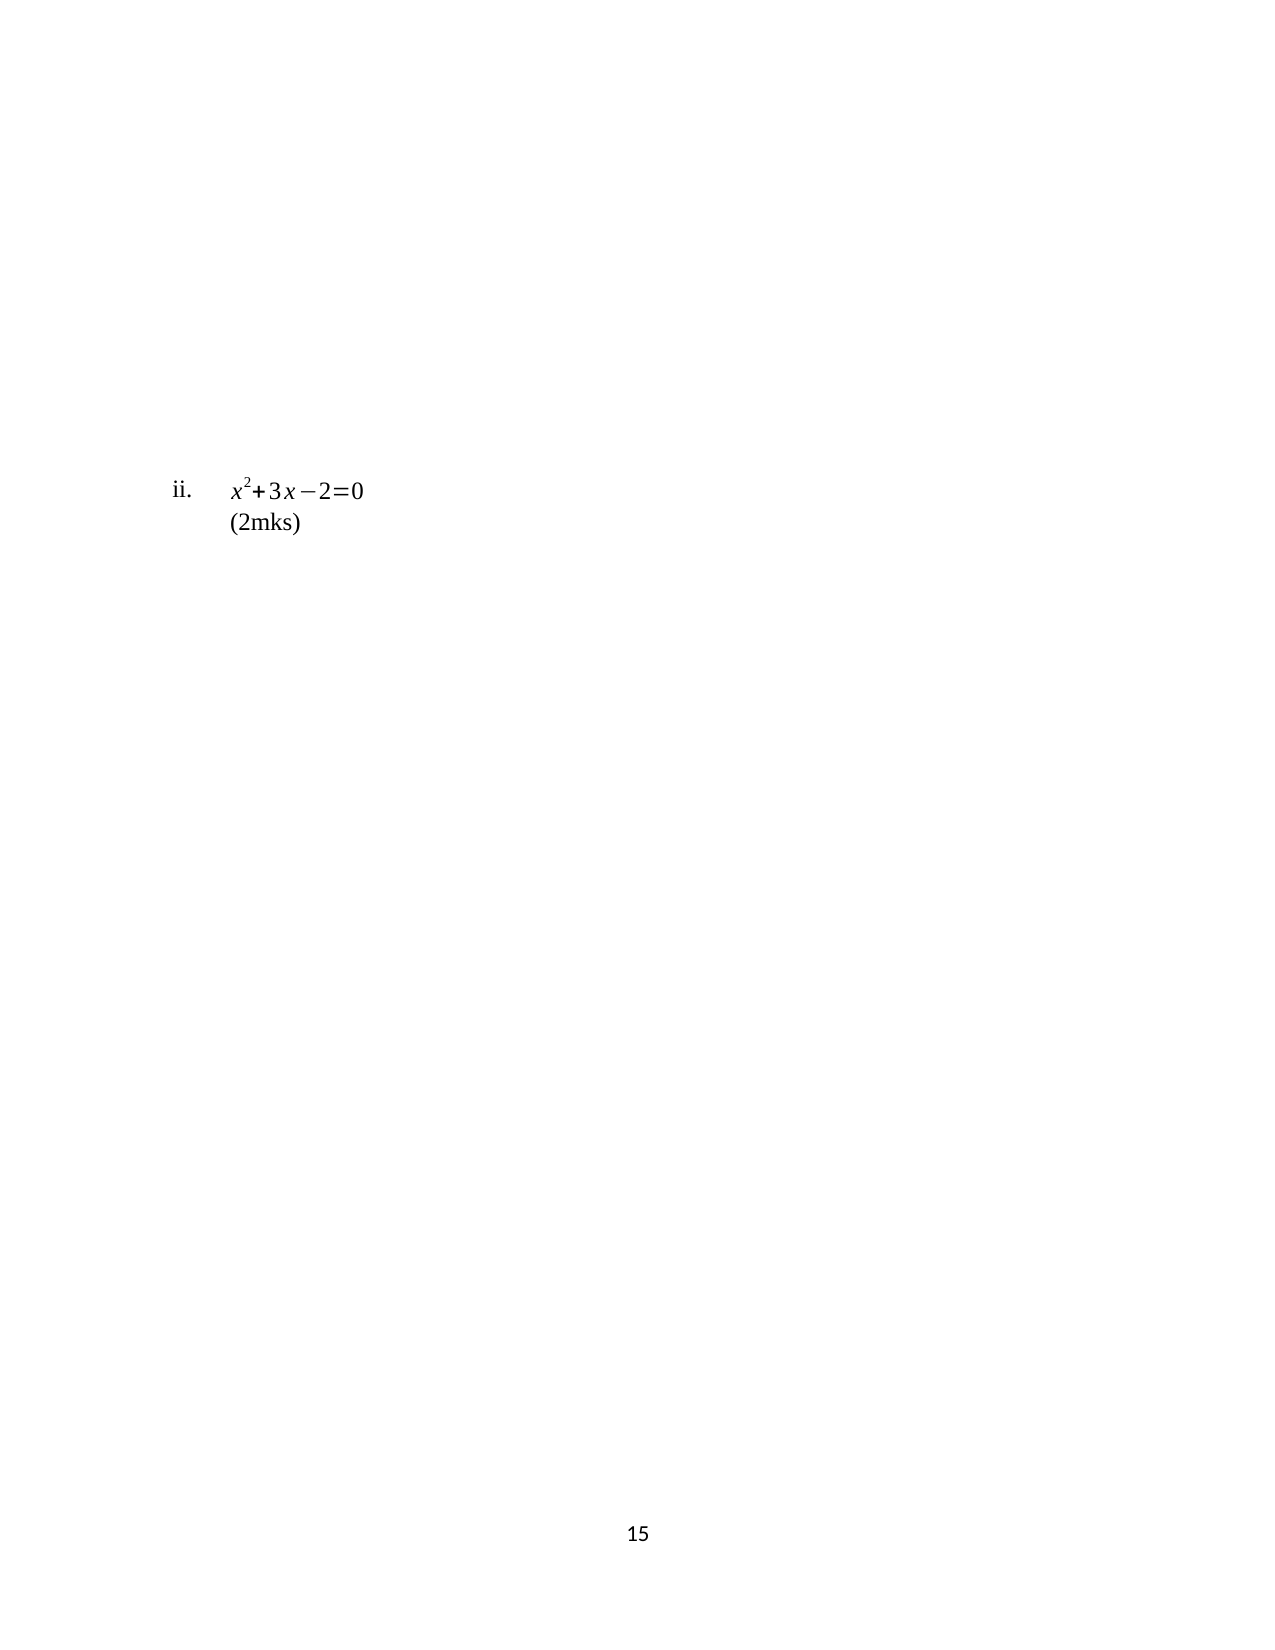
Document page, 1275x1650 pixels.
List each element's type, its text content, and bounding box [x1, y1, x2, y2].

list (2mks) [192, 473, 1125, 535]
